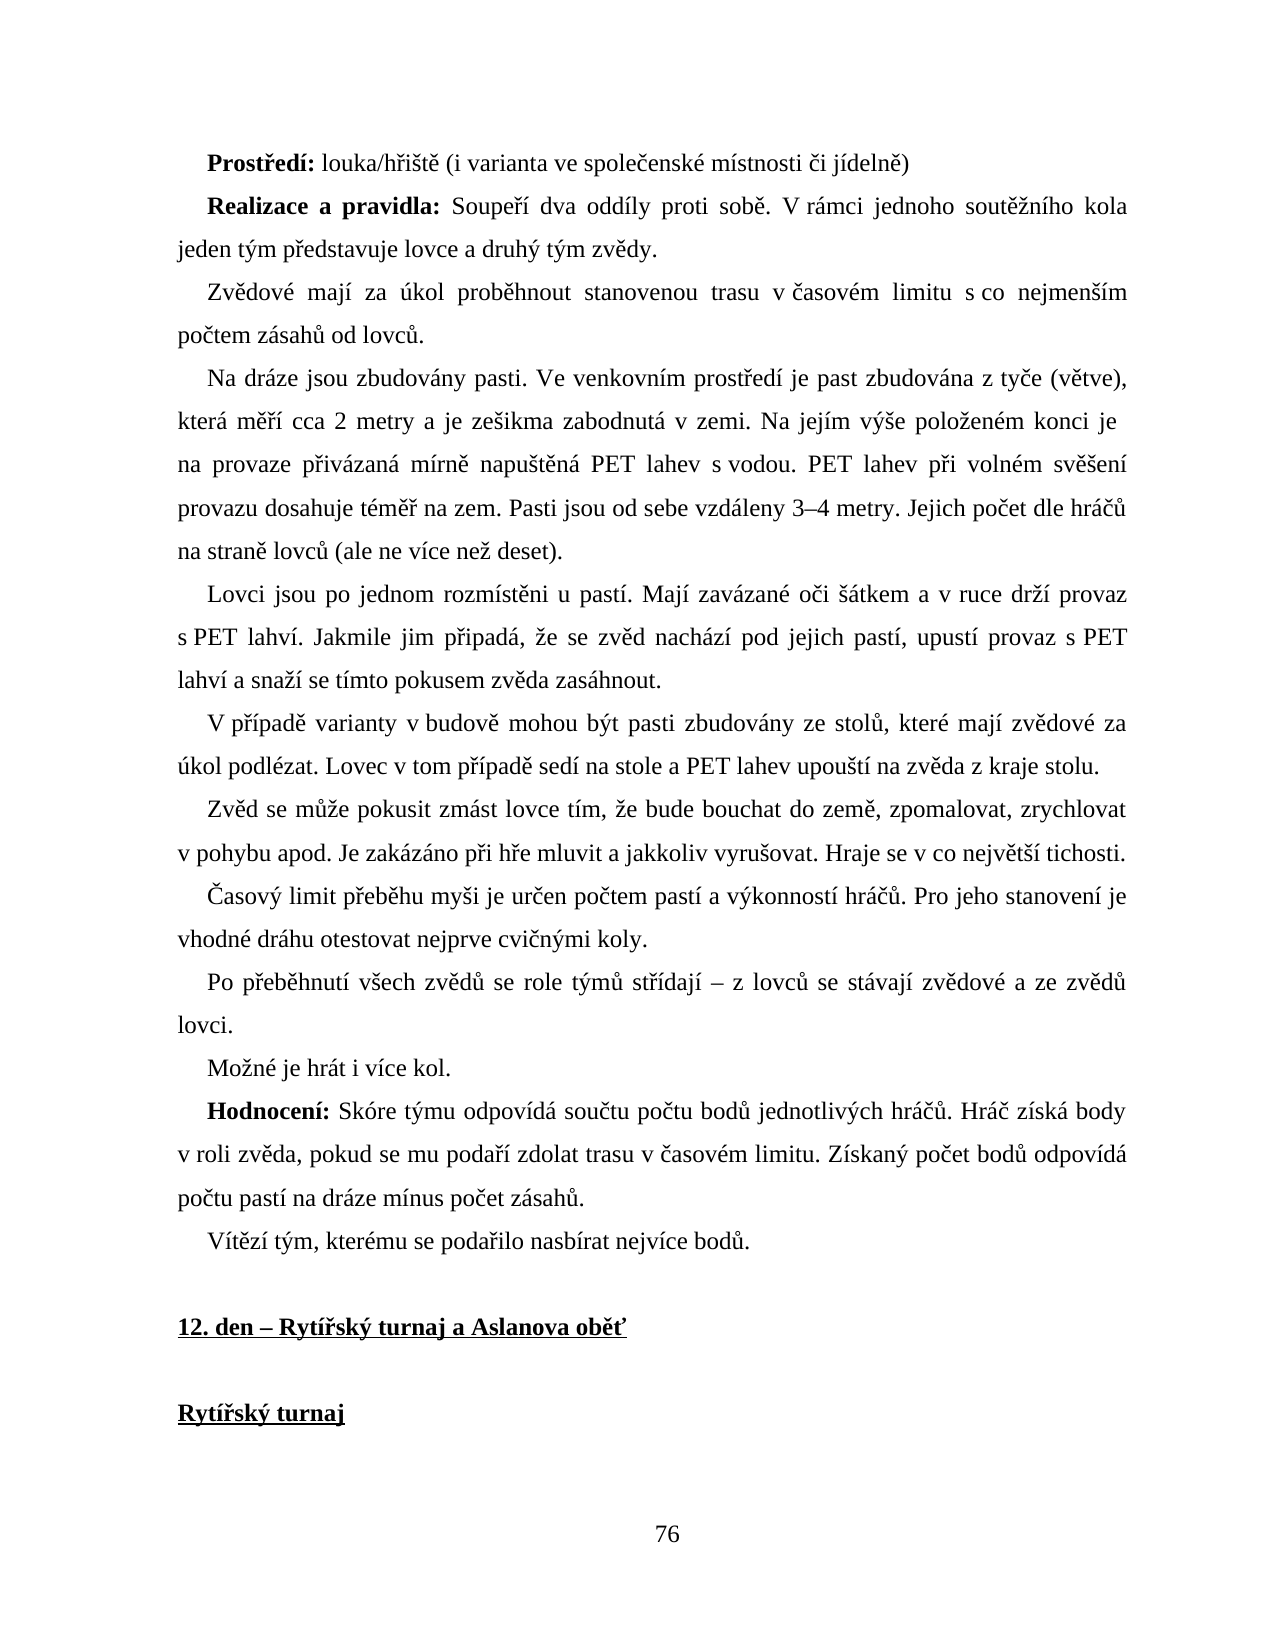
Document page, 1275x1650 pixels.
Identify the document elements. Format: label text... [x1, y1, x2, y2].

text Po přeběhnutí všech zvědů se role týmů střídají – z lovců se stávají zvědové a ze zvědů lovci. [177, 967, 1127, 1039]
text Realizace a pravidla: Soupeří dva oddíly proti sobě. V rámci jednoho soutěžního kola jeden tým představuje lovce a druhý tým zvědy. [177, 191, 1127, 263]
text Prostředí: louka/hřiště (i varianta ve společenské místnosti či jídelně) [177, 148, 1127, 176]
text Časový limit přeběhu myši je určen počtem pastí a výkonností hráčů. Pro jeho stanovení je vhodné dráhu otestovat nejprve cvičnými koly. [177, 881, 1127, 953]
text V případě varianty v budově mohou být pasti zbudovány ze stolů, které mají zvědové za úkol podlézat. Lovec v tom případě sedí na stole a PET lahev upouští na zvěda z kraje stolu. [177, 708, 1127, 780]
text Zvěd se může pokusit zmást lovce tím, že bude bouchat do země, zpomalovat, zrychlovat v pohybu apod. Je zakázáno při hře mluvit a jakkoliv vyrušovat. Hraje se v co největší tichosti. [177, 794, 1127, 866]
text Hodnocení: Skóre týmu odpovídá součtu počtu bodů jednotlivých hráčů. Hráč získá body v roli zvěda, pokud se mu podaří zdolat trasu v časovém limitu. Získaný počet bodů odpovídá počtu pastí na dráze mínus počet zásahů. [177, 1096, 1127, 1211]
text Možné je hrát i více kol. [177, 1053, 1127, 1082]
text Na dráze jsou zbudovány pasti. Ve venkovním prostředí je past zbudována z tyče (větve), která měří cca 2 metry a je zešikma zabodnutá v zemi. Na jejím výše položeném konci je na provaze přivázaná mírně napuštěná PET lahev s vodou. PET lahev při volném svěšení provazu dosahuje téměř na zem. Pasti jsou od sebe vzdáleny 3–4 metry. Jejich počet dle hráčů na straně lovců (ale ne více než deset). [177, 363, 1127, 564]
text 12. den – Rytířský turnaj a Aslanova oběť [177, 1312, 1127, 1341]
text Rytířský turnaj [177, 1398, 1127, 1427]
text Lovci jsou po jednom rozmístěni u pastí. Mají zavázané oči šátkem a v ruce drží provaz s PET lahví. Jakmile jim připadá, že se zvěd nachází pod jejich pastí, upustí provaz s PET lahví a snaží se tímto pokusem zvěda zasáhnout. [177, 579, 1127, 694]
text Vítězí tým, kterému se podařilo nasbírat nejvíce bodů. [177, 1226, 1127, 1254]
text Zvědové mají za úkol proběhnout stanovenou trasu v časovém limitu s co nejmenším počtem zásahů od lovců. [177, 277, 1127, 349]
